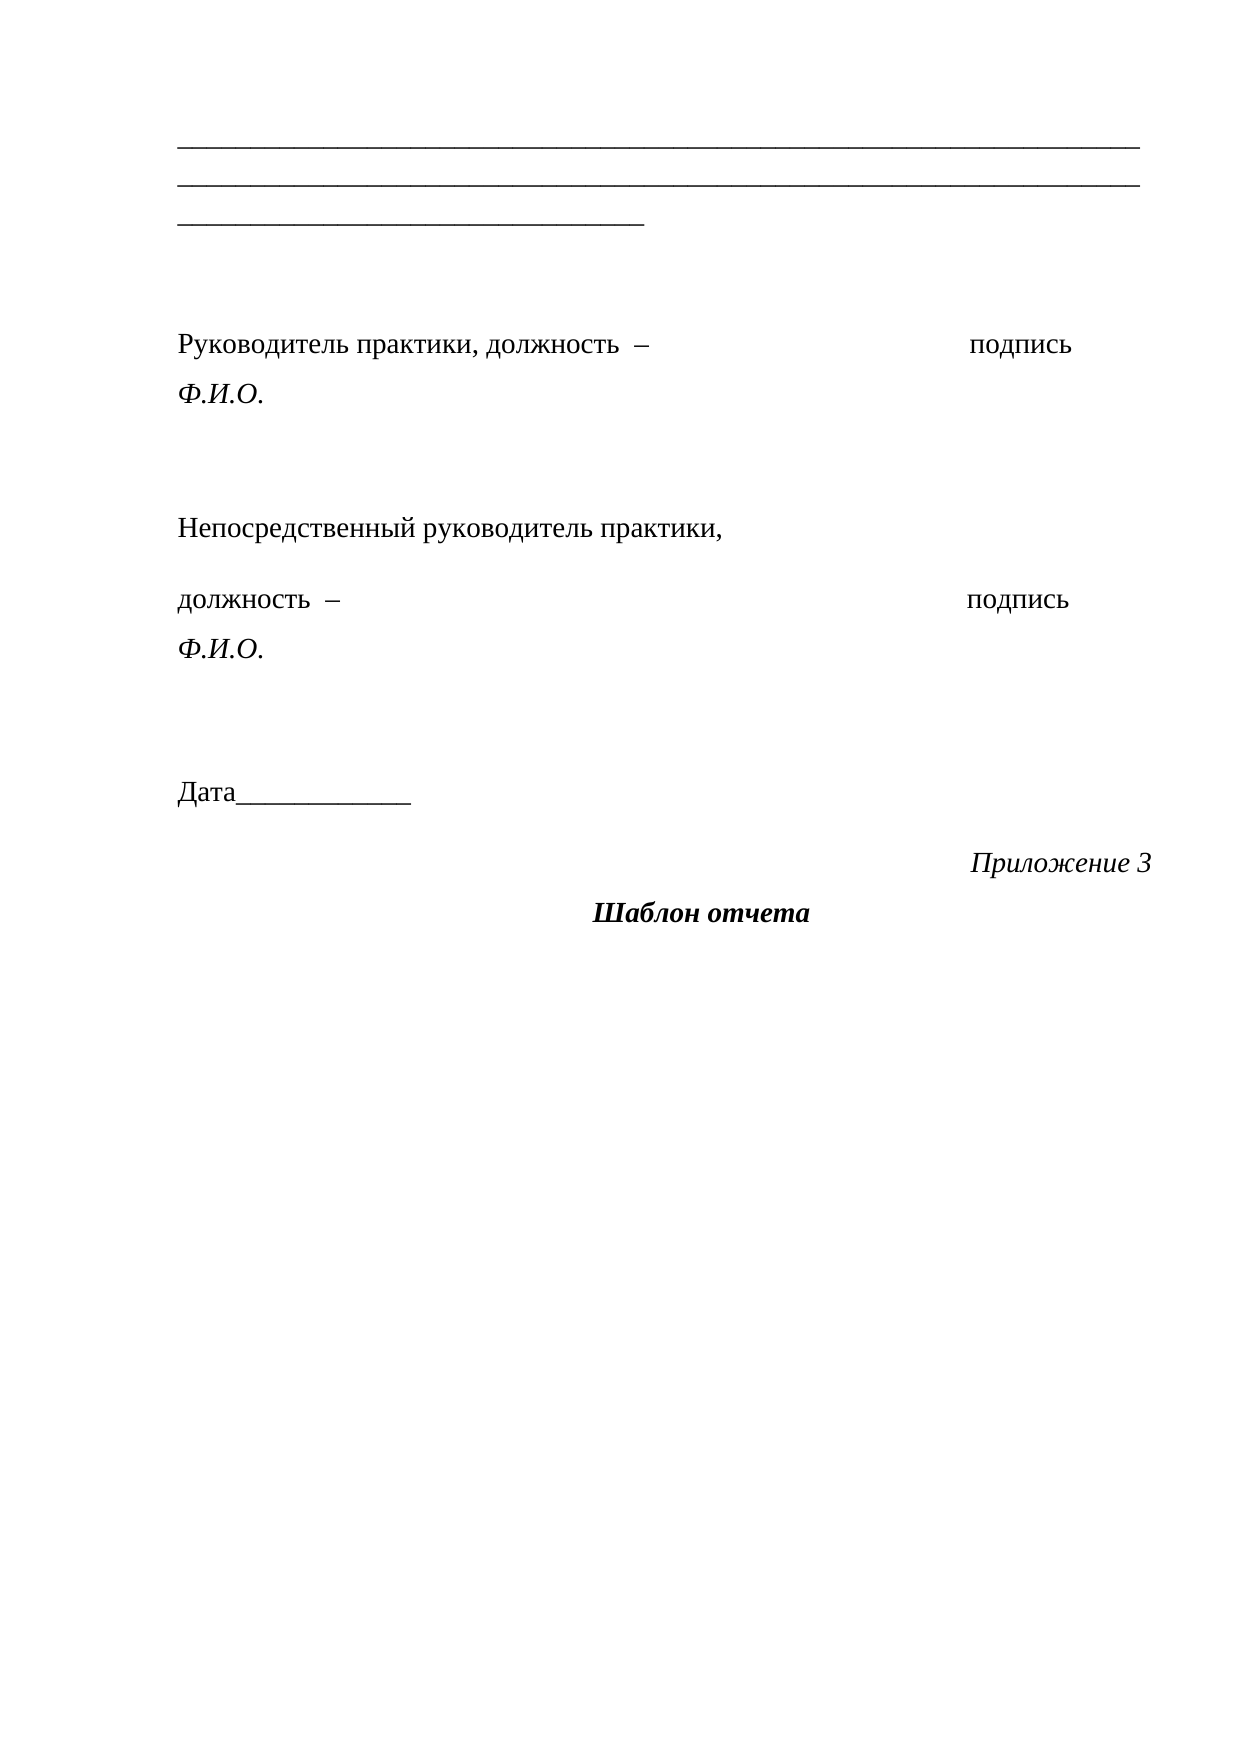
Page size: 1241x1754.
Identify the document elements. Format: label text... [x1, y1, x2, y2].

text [177, 118, 1153, 229]
text Приложение 3 [177, 845, 1152, 878]
text Руководитель практики, должность – подпись Ф.И.О. [177, 326, 1152, 409]
text Дата____________ [177, 774, 1152, 807]
text Непосредственный руководитель практики, [177, 510, 1152, 543]
text должность – подпись Ф.И.О. [177, 581, 1152, 665]
text Шаблон отчета [177, 895, 1152, 929]
